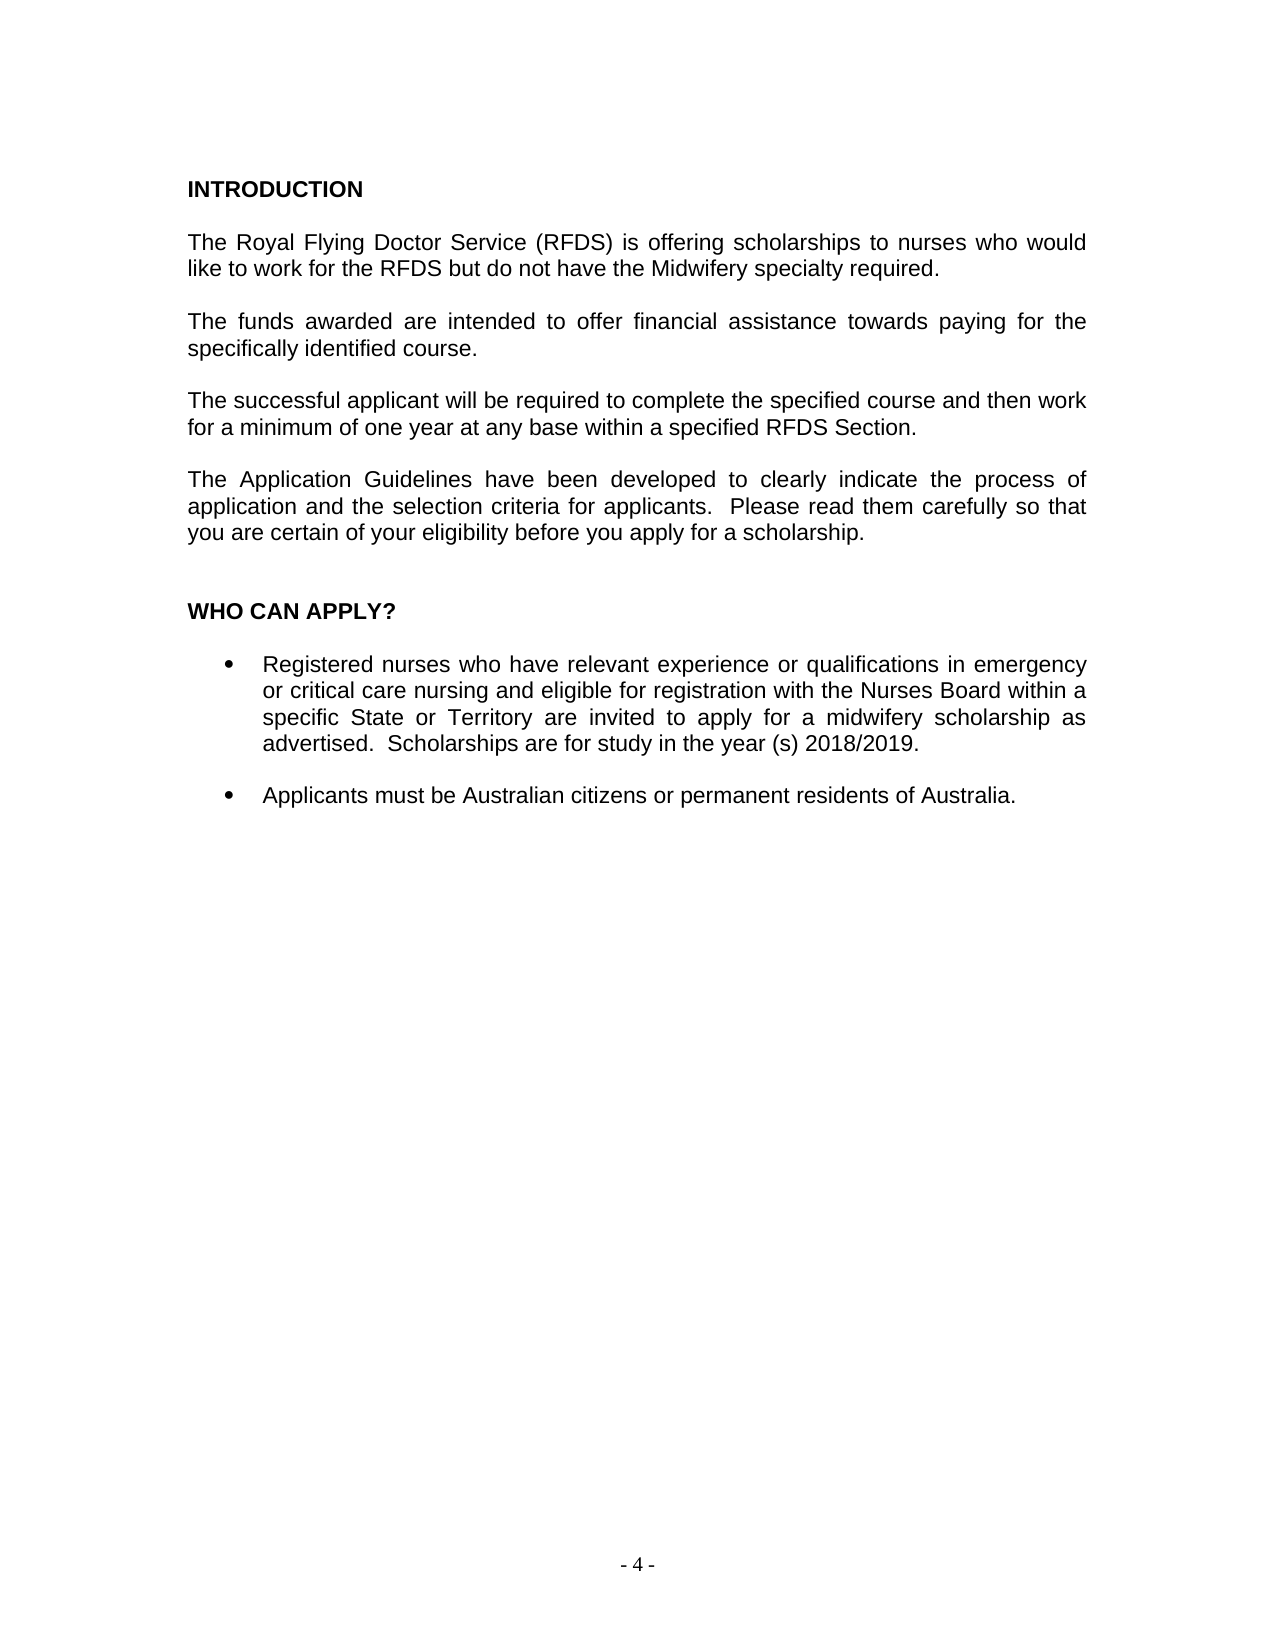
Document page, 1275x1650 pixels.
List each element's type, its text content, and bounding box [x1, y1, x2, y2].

text WHO CAN APPLY? [187, 598, 1087, 624]
text The Application Guidelines have been developed to clearly indicate the process of application and the selection criteria for applicants. Please read them carefully so that you are certain of your eligibility before you apply for a scholarship. [187, 466, 1087, 545]
text INTRODUCTION [187, 176, 1087, 203]
text The successful applicant will be required to complete the specified course and then work for a minimum of one year at any base within a specified RFDS Section. [187, 387, 1087, 440]
list Registered nurses who have relevant experience or qualifications in emergency or critical care nursing and eligible for registration with the Nurses Board within a specific State or Territory are invited to apply for a midwifery scholarship as advertised. Scholarships are for study in the year (s) 2018/2019. [225, 651, 1087, 756]
text The funds awarded are intended to offer financial assistance towards paying for the specifically identified course. [187, 308, 1087, 361]
list Applicants must be Australian citizens or permanent residents of . [225, 782, 1087, 809]
text The Royal Flying Doctor Service (RFDS) is offering scholarships to nurses who would like to work for the RFDS but do not have the Midwifery specialty required. [187, 229, 1087, 282]
